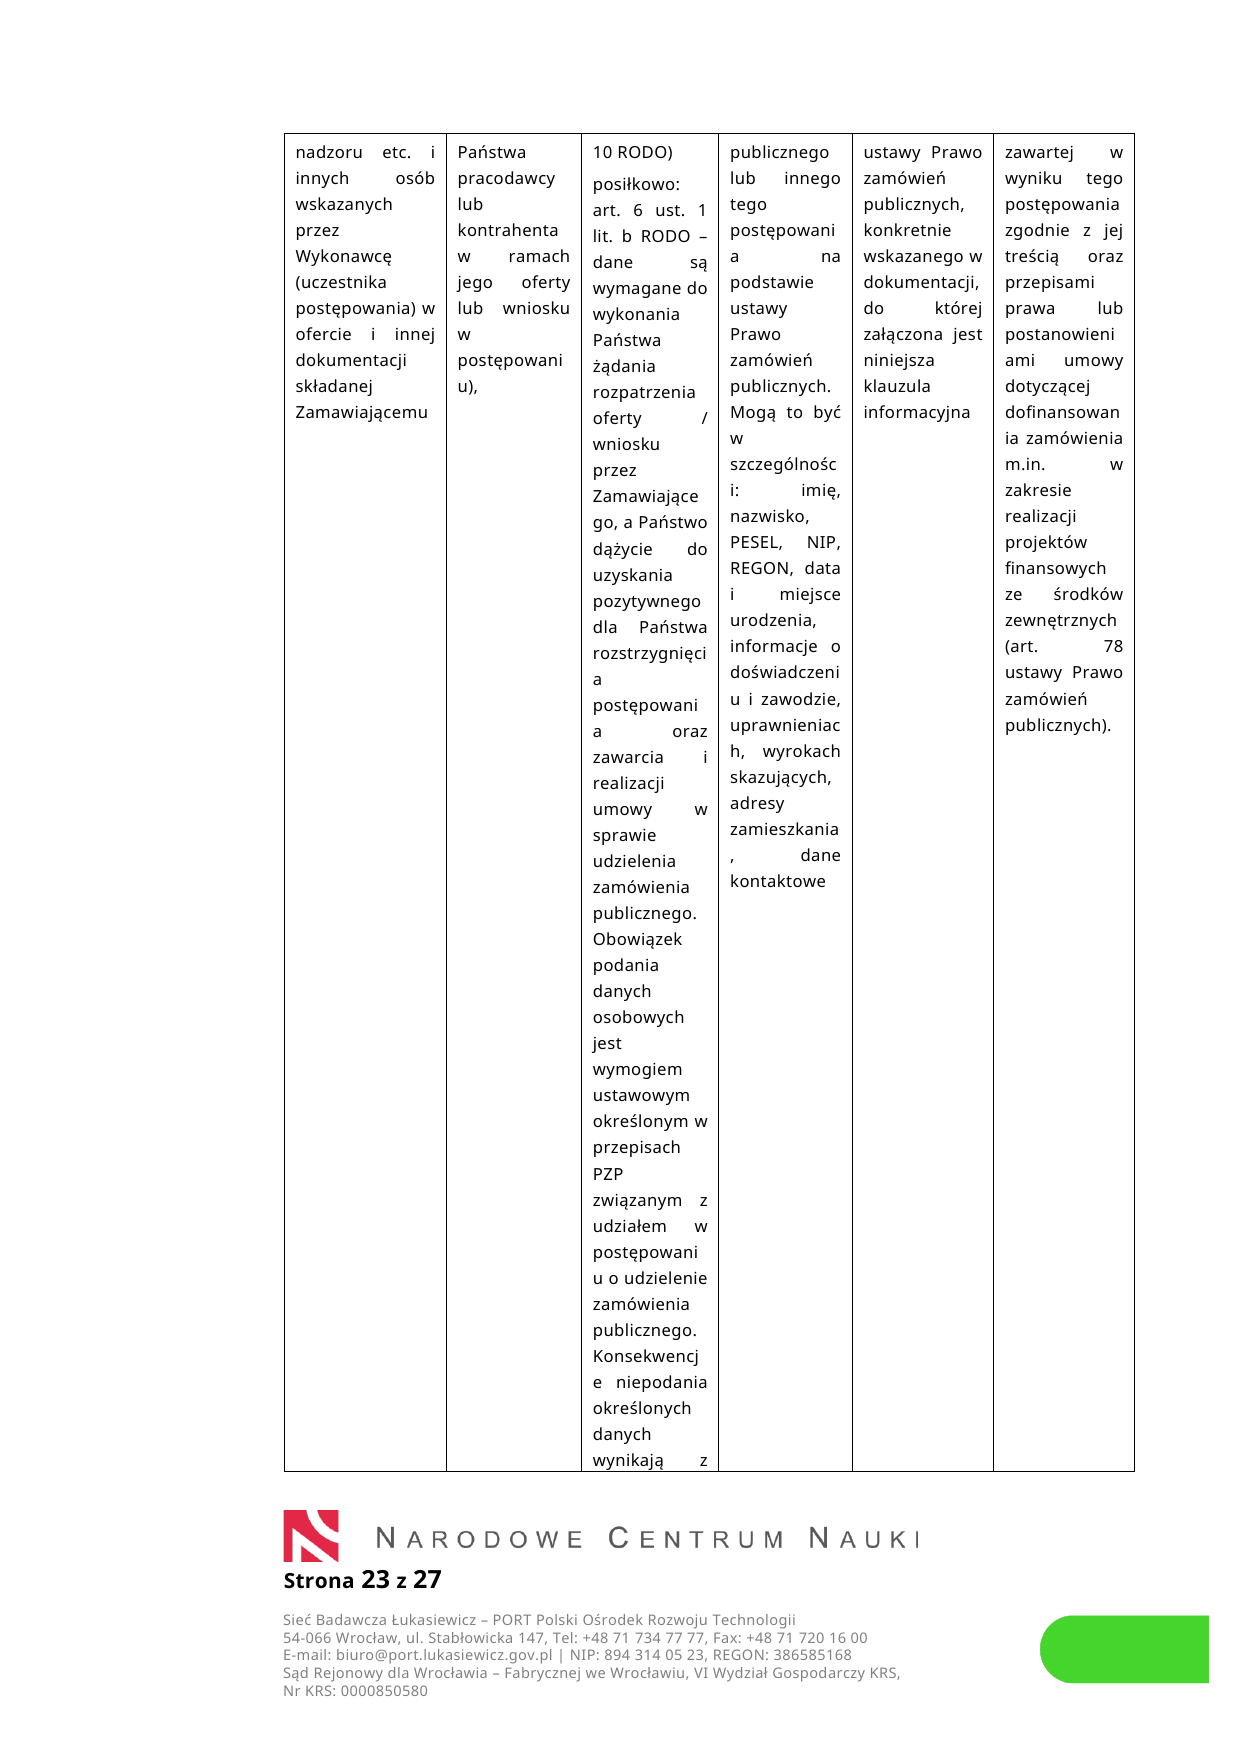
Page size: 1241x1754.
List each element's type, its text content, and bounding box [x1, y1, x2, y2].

picture [1036, 1611, 1239, 1752]
picture [283, 1510, 918, 1562]
